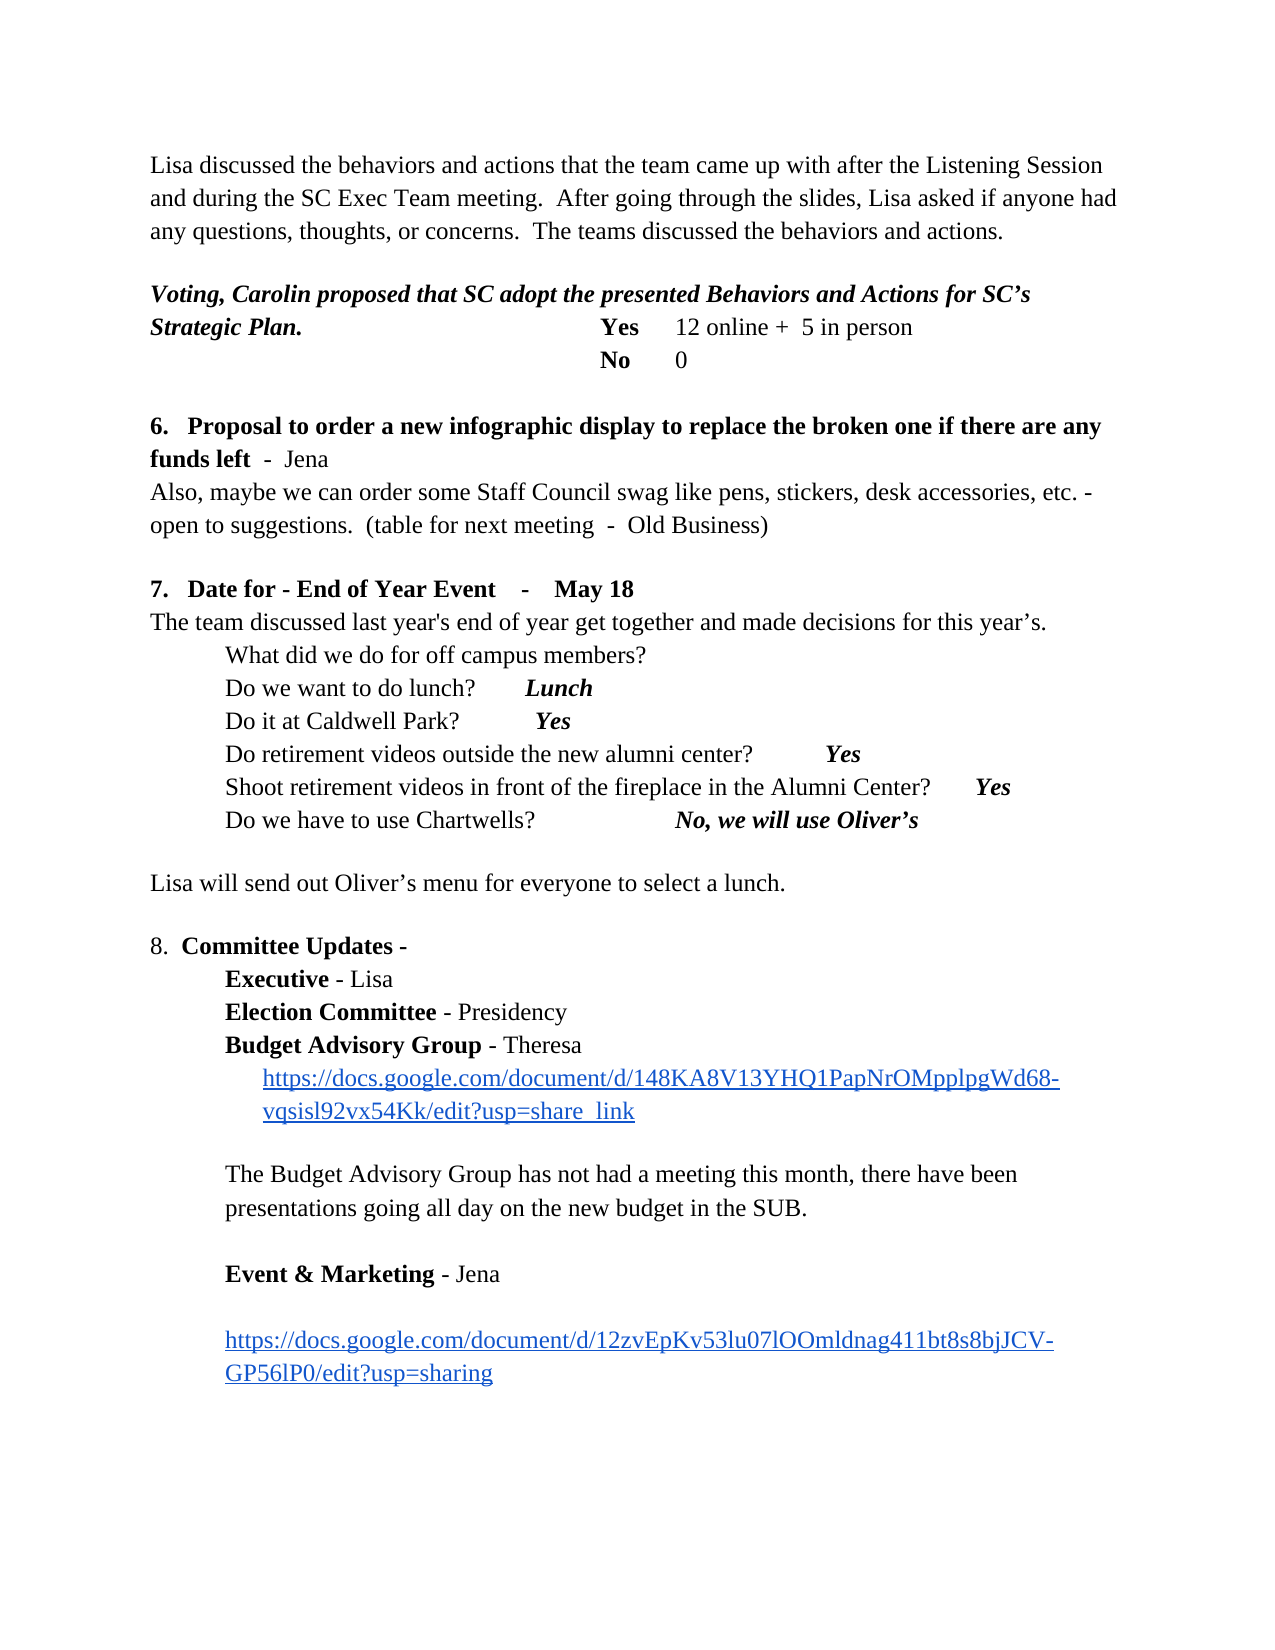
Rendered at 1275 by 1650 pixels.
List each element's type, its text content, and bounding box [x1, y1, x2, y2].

text 8. Committee Updates - [150, 931, 1125, 960]
text Do we have to use Chartwells? No, we will use Oliver’s [206, 805, 1125, 833]
text Also, maybe we can order some Staff Council swag like pens, stickers, desk accessories, etc. - open to suggestions. (table for next meeting - Old Business) [150, 477, 1125, 539]
text https://docs.google.com/document/d/148KA8V13YHQ1PapNrOMpplpgWd68-vqsisl92vx54Kk/edit?usp=share_link [262, 1063, 1125, 1125]
text Shoot retirement videos in front of the fireplace in the Alumni Center? Yes [206, 772, 1125, 801]
text Lisa will send out Oliver’s menu for everyone to select a lunch. [150, 868, 1125, 897]
text Voting, Carolin proposed that SC adopt the presented Behaviors and Actions for SC’s Strategic Plan. Yes 12 online + 5 in person [150, 279, 1125, 341]
text Executive - Lisa [225, 964, 1125, 993]
text 7. Date for - End of Year Event - May 18 [150, 574, 1125, 602]
text The Budget Advisory Group has not had a meeting this month, there have been presentations going all day on the new budget in the SUB. [225, 1159, 1125, 1221]
text Event & Marketing - Jena https://docs.google.com/document/d/12zvEpKv53lu07lOOmldnag411bt8s8bjJCV-GP56lP0/edit?usp=sharing [225, 1259, 1125, 1386]
text 6. Proposal to order a new infographic display to replace the broken one if there are any funds left - Jena [150, 411, 1125, 473]
text Election Committee - Presidency [225, 997, 1125, 1026]
text No 0 [150, 345, 1125, 374]
text The team discussed last year's end of year get together and made decisions for this year’s. [150, 607, 1125, 635]
text What did we do for off campus members? [150, 640, 1125, 668]
text Do we want to do lunch? Lunch [206, 673, 1125, 701]
text Budget Advisory Group - Theresa [225, 1030, 1125, 1059]
text Do retirement videos outside the new alumni center? Yes [206, 739, 1125, 767]
text Lisa discussed the behaviors and actions that the team came up with after the Listening Session and during the SC Exec Team meeting. After going through the slides, Lisa asked if anyone had any questions, thoughts, or concerns. The teams discussed the behaviors and actions. [150, 150, 1125, 245]
text Do it at Caldwell Park? Yes [206, 706, 1125, 734]
